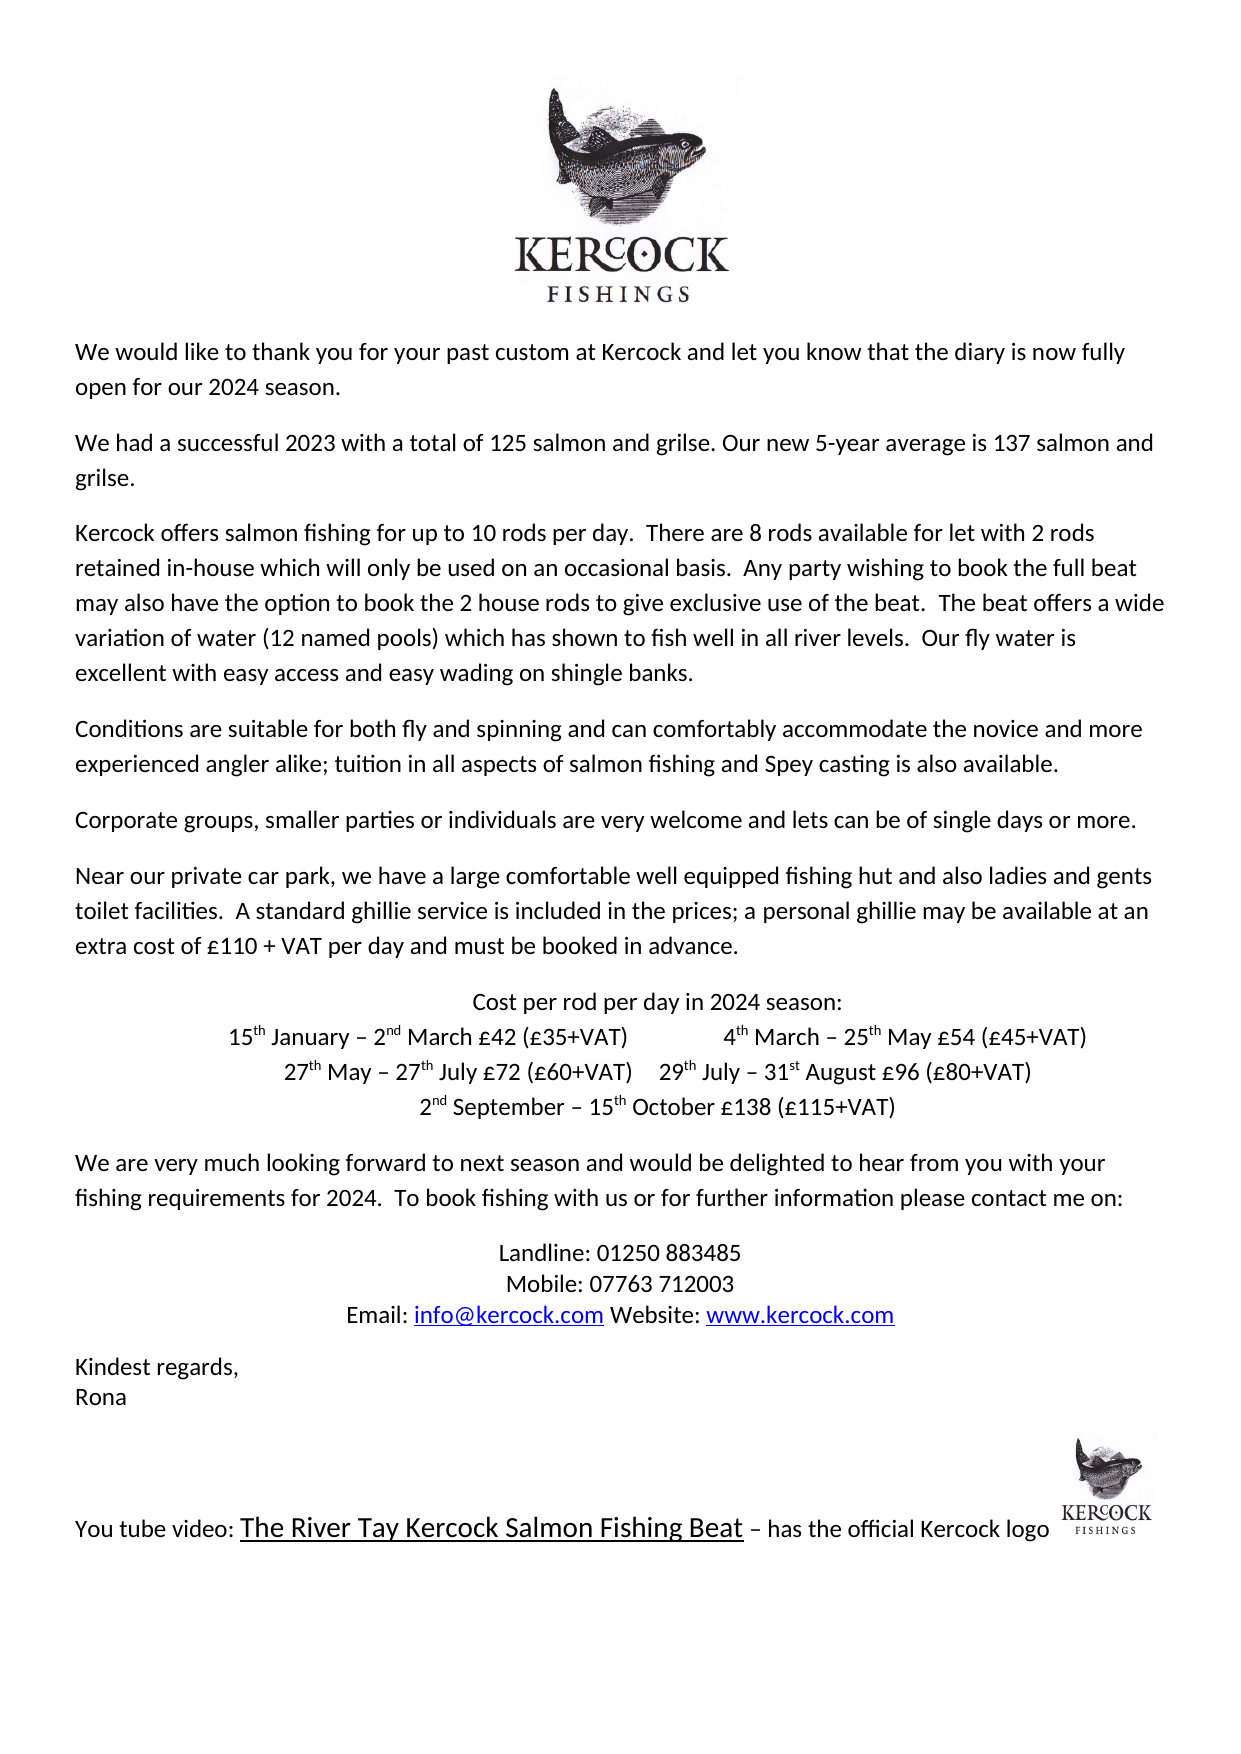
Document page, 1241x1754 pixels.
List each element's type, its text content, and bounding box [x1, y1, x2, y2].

text We had a successful 2023 with a total of 125 salmon and grilse. Our new 5-year average is 137 salmon and grilse. [75, 427, 1165, 492]
text We would like to thank you for your past custom at Kercock and let you know that the diary is now fully open for our 2024 season. [75, 336, 1165, 401]
text Kindest regards, Rona [75, 1351, 1165, 1412]
picture [1055, 1432, 1157, 1538]
text Conditions are suitable for both fly and spinning and can comfortably accommodate the novice and more experienced angler alike; tuition in all aspects of salmon fishing and Spey casting is also available. [75, 713, 1165, 779]
text Cost per rod per day in 2024 season: 15th January – 2nd March £42 (£35+VAT) 4th March – 25th May £54 (£45+VAT) 27th May – 27th July £72 (£60+VAT) 29th July – 31st August £96 (£80+VAT) 2nd September – 15th October £138 (£115+VAT) [150, 986, 1165, 1121]
text Near our private car park, we have a large comfortable well equipped fishing hut and also ladies and gents toilet facilities. A standard ghillie service is included in the prices; a personal ghillie may be available at an extra cost of £110 + VAT per day and must be booked in advance. [75, 860, 1165, 961]
text Kercock offers salmon fishing for up to 10 rods per day. There are 8 rods available for let with 2 rods retained in-house which will only be used on an occasional basis. Any party wishing to book the full beat may also have the option to book the 2 house rods to give exclusive use of the beat. The beat offers a wide variation of water (12 named pools) which has shown to fish well in all river levels. Our fly water is excellent with easy access and easy wading on shingle banks. [75, 518, 1165, 688]
text Landline: 01250 883485 Mobile: 07763 712003 Email: info@kercock.com Website: www.kercock.com [75, 1238, 1165, 1330]
text We are very much looking forward to next season and would be delighted to hear from you with your fishing requirements for 2024. To book fishing with us or for further information please contact me on: [75, 1147, 1165, 1212]
text Corporate groups, smaller parties or individuals are very welcome and lets can be of single days or more. [75, 804, 1165, 835]
text You tube video: The River Tay Kercock Salmon Fishing Beat – has the official Kercock logo [75, 1433, 1165, 1545]
picture [499, 75, 741, 311]
